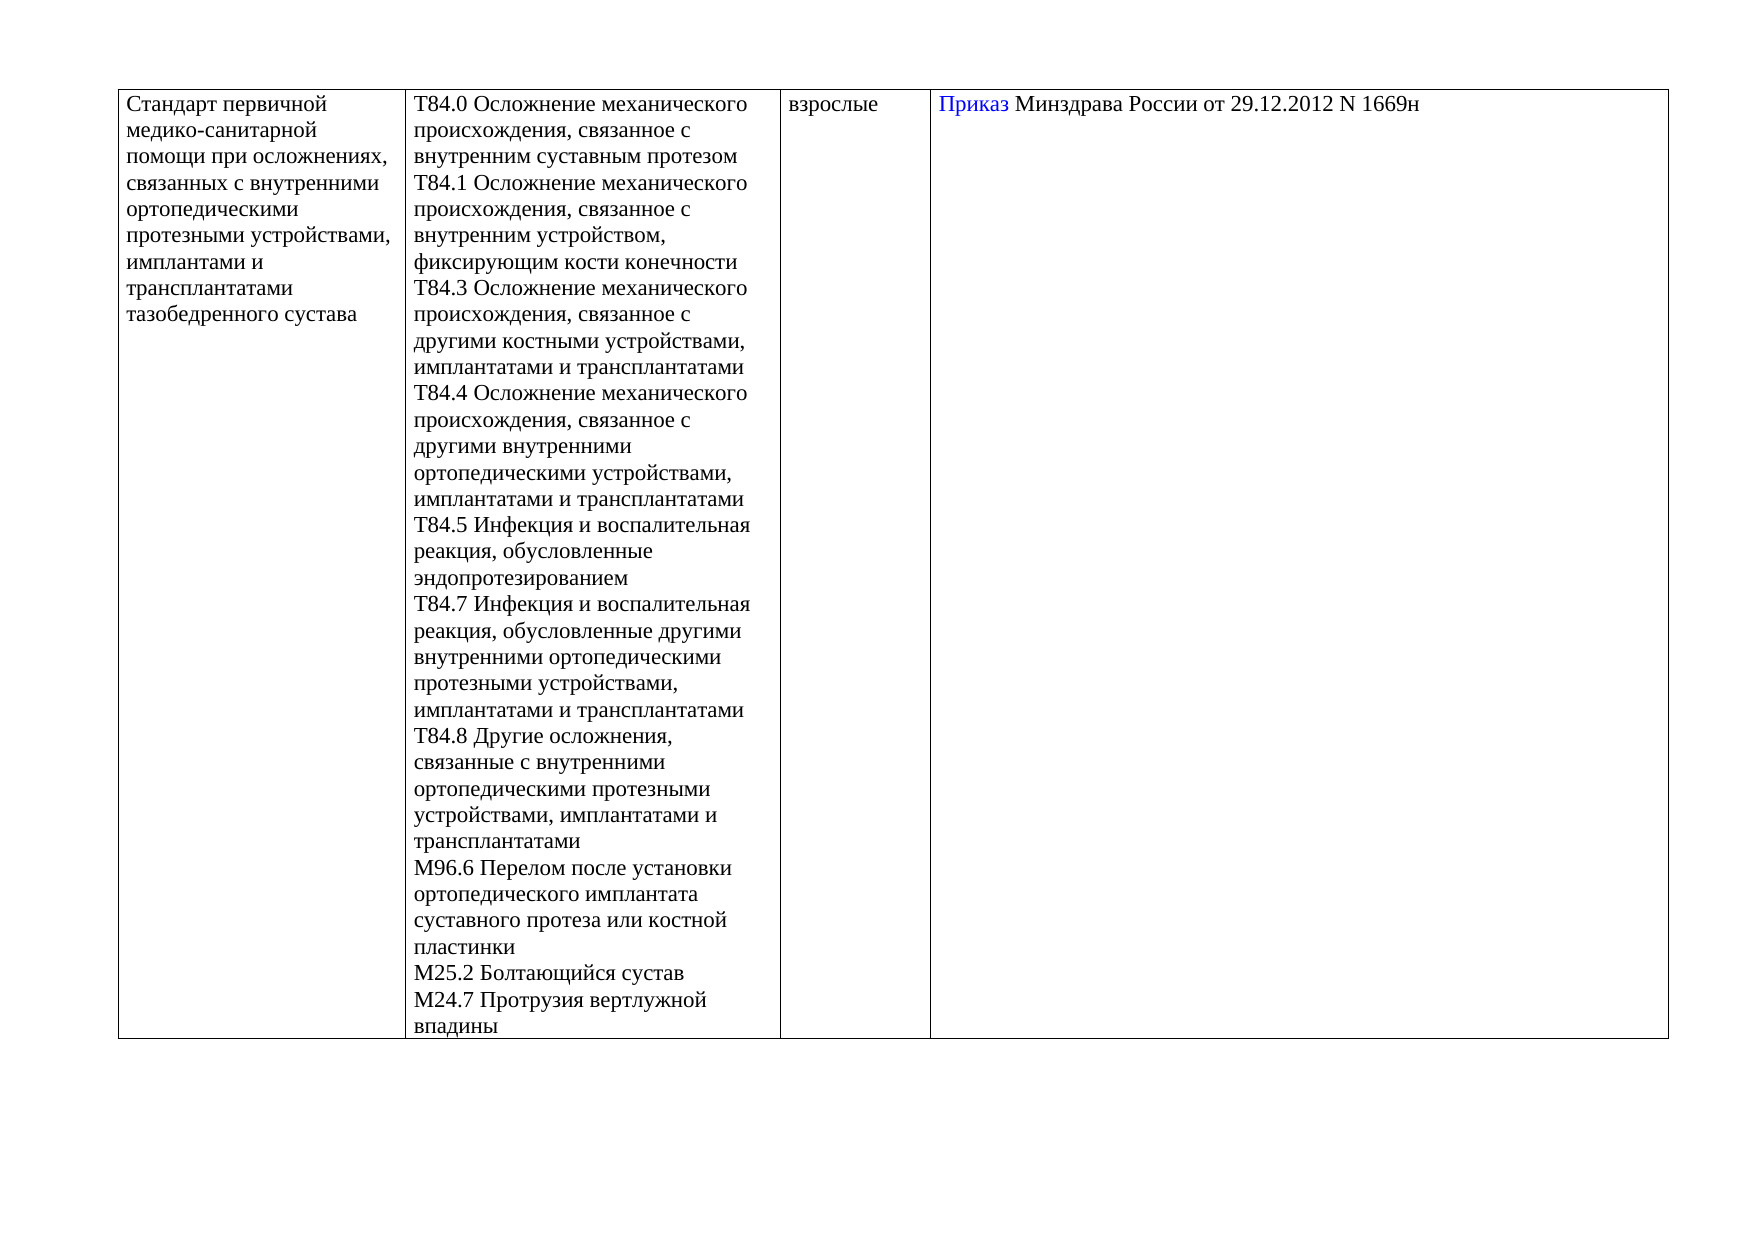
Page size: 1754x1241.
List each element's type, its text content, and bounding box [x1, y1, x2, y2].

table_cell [119, 90, 405, 1038]
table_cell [931, 90, 1668, 1038]
table_cell взрослые [781, 90, 930, 1038]
